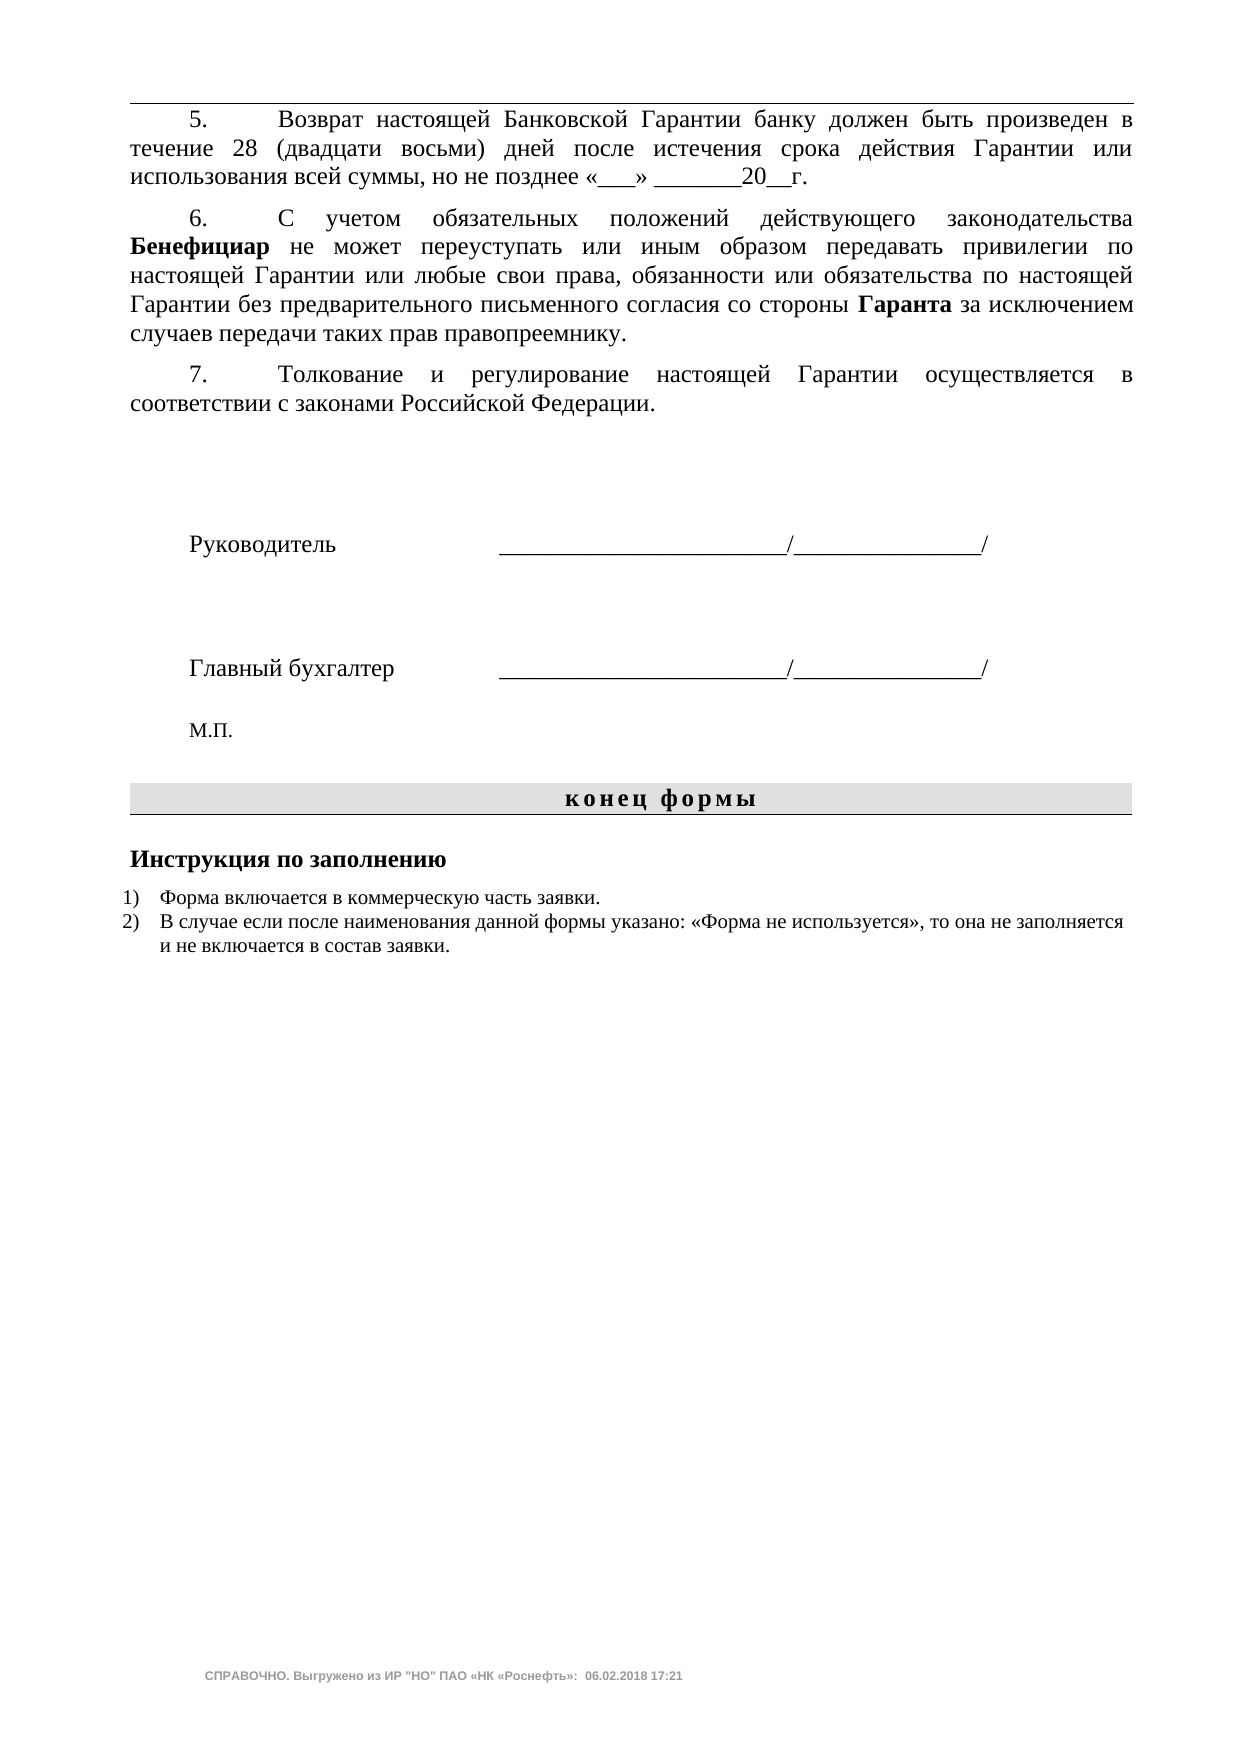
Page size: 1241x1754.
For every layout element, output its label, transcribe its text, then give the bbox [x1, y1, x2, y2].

list Форма включается в коммерческую часть заявки. [122, 885, 1134, 909]
list Толкование и регулирование настоящей Гарантии осуществляется в соответствии с законами Российской Федерации. [130, 359, 1134, 416]
list В случае если после наименования данной формы указано: «Форма не используется», то она не заполняется и не включается в состав заявки. [122, 909, 1134, 957]
text конец формы [130, 783, 1132, 814]
text Инструкция по заполнению [130, 844, 1134, 873]
list Возврат настоящей Банковской Гарантии банку должен быть произведен в течение 28 (двадцати восьми) дней после истечения срока действия Гарантии или использования всей суммы, но не позднее «___» _______20__г. [130, 104, 1134, 190]
text М.П. [130, 718, 1134, 742]
text Руководитель _______________________/_______________/ [130, 529, 1134, 558]
list С учетом обязательных положений действующего законодательства Бенефициар не может переуступать или иным образом передавать привилегии по настоящей Гарантии или любые свои права, обязанности или обязательства по настоящей Гарантии без предварительного письменного согласия со стороны Гаранта за исключением случаев передачи таких прав правопреемнику. [130, 203, 1134, 346]
text Главный бухгалтер _______________________/_______________/ [130, 653, 1134, 681]
